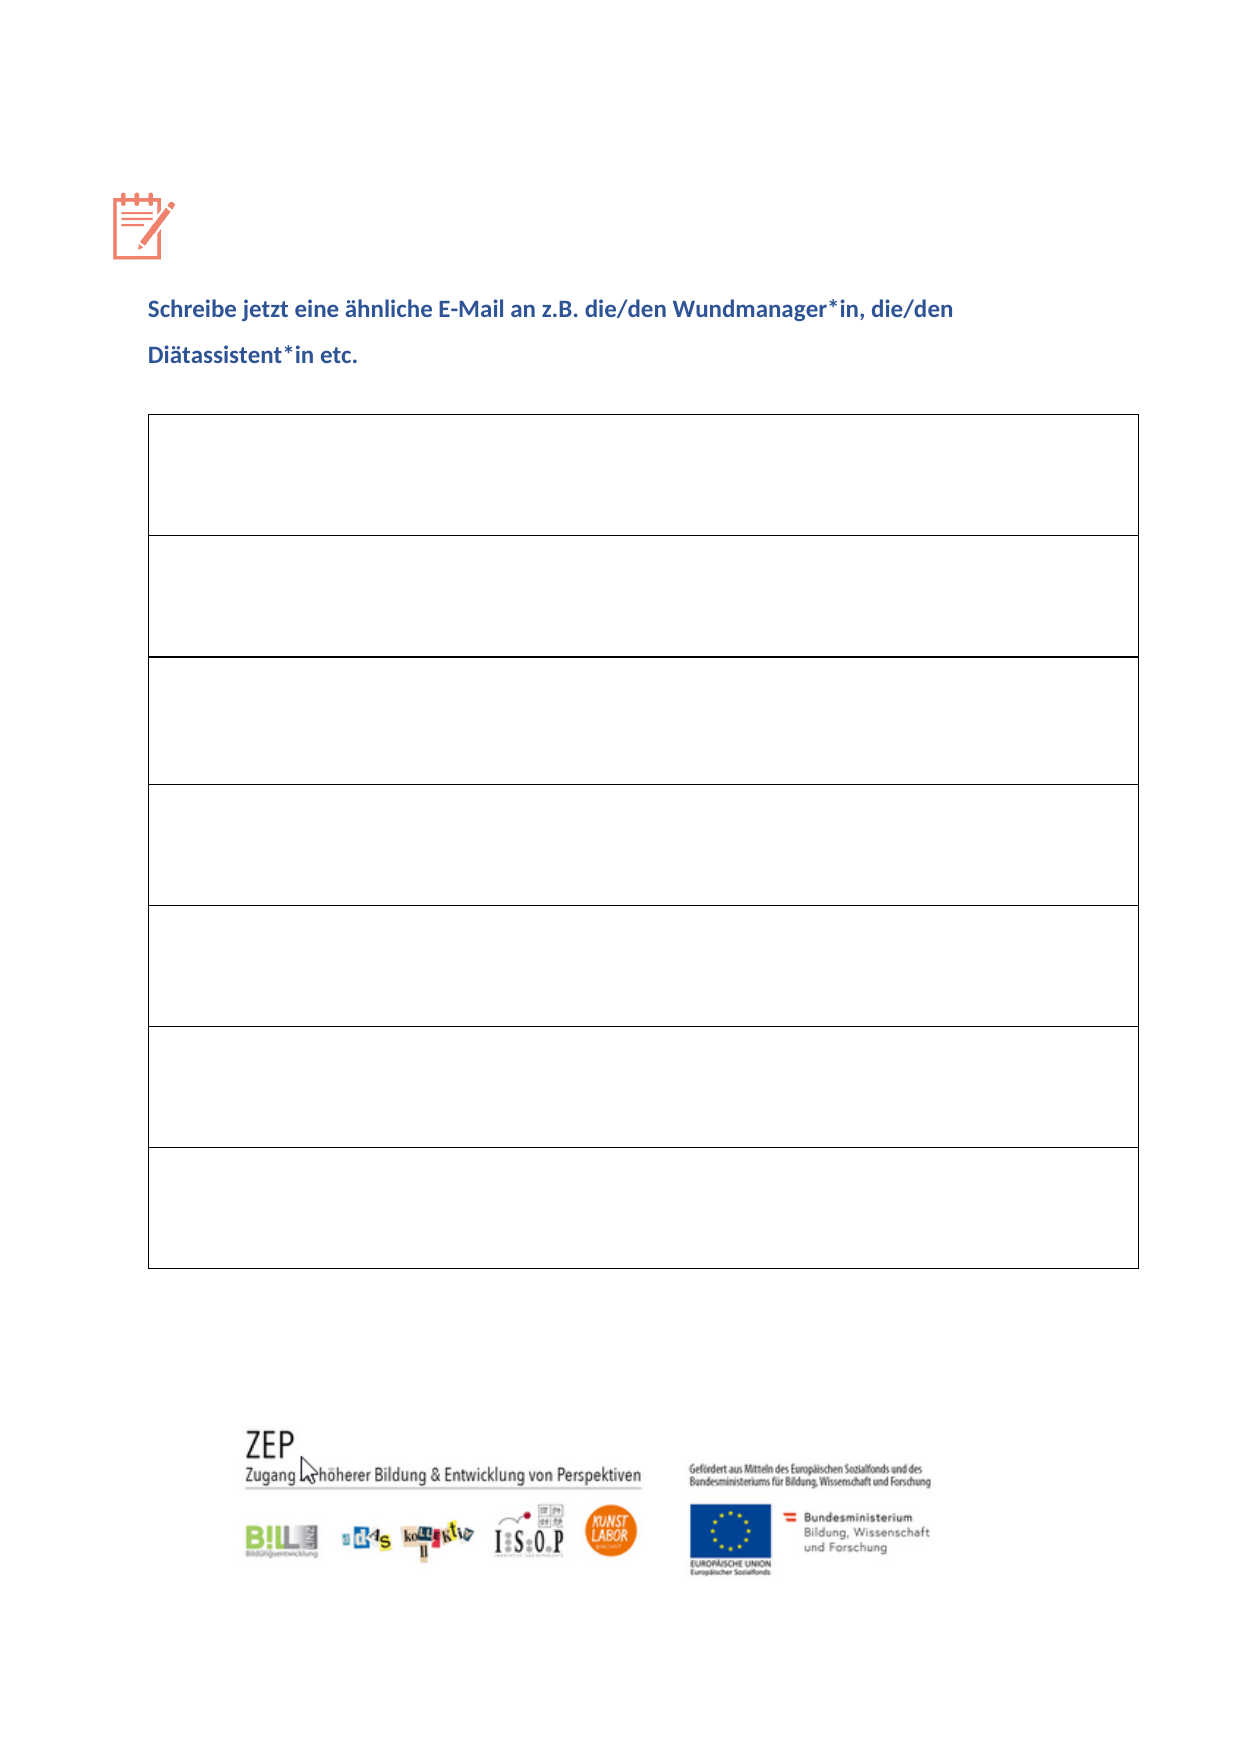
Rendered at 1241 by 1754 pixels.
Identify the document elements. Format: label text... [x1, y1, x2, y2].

table_header [149, 415, 1138, 535]
table_cell [149, 1148, 1138, 1268]
picture [107, 189, 176, 265]
table_cell [149, 785, 1138, 905]
picture [147, 1345, 1092, 1594]
table_cell [149, 1027, 1138, 1147]
text Schreibe jetzt eine ähnliche E-Mail an z.B. die/den Wundmanager*in, die/den Diätassistent*in etc. [148, 294, 1093, 370]
table_cell [149, 658, 1138, 784]
table_cell [149, 536, 1138, 656]
table_cell [149, 906, 1138, 1026]
